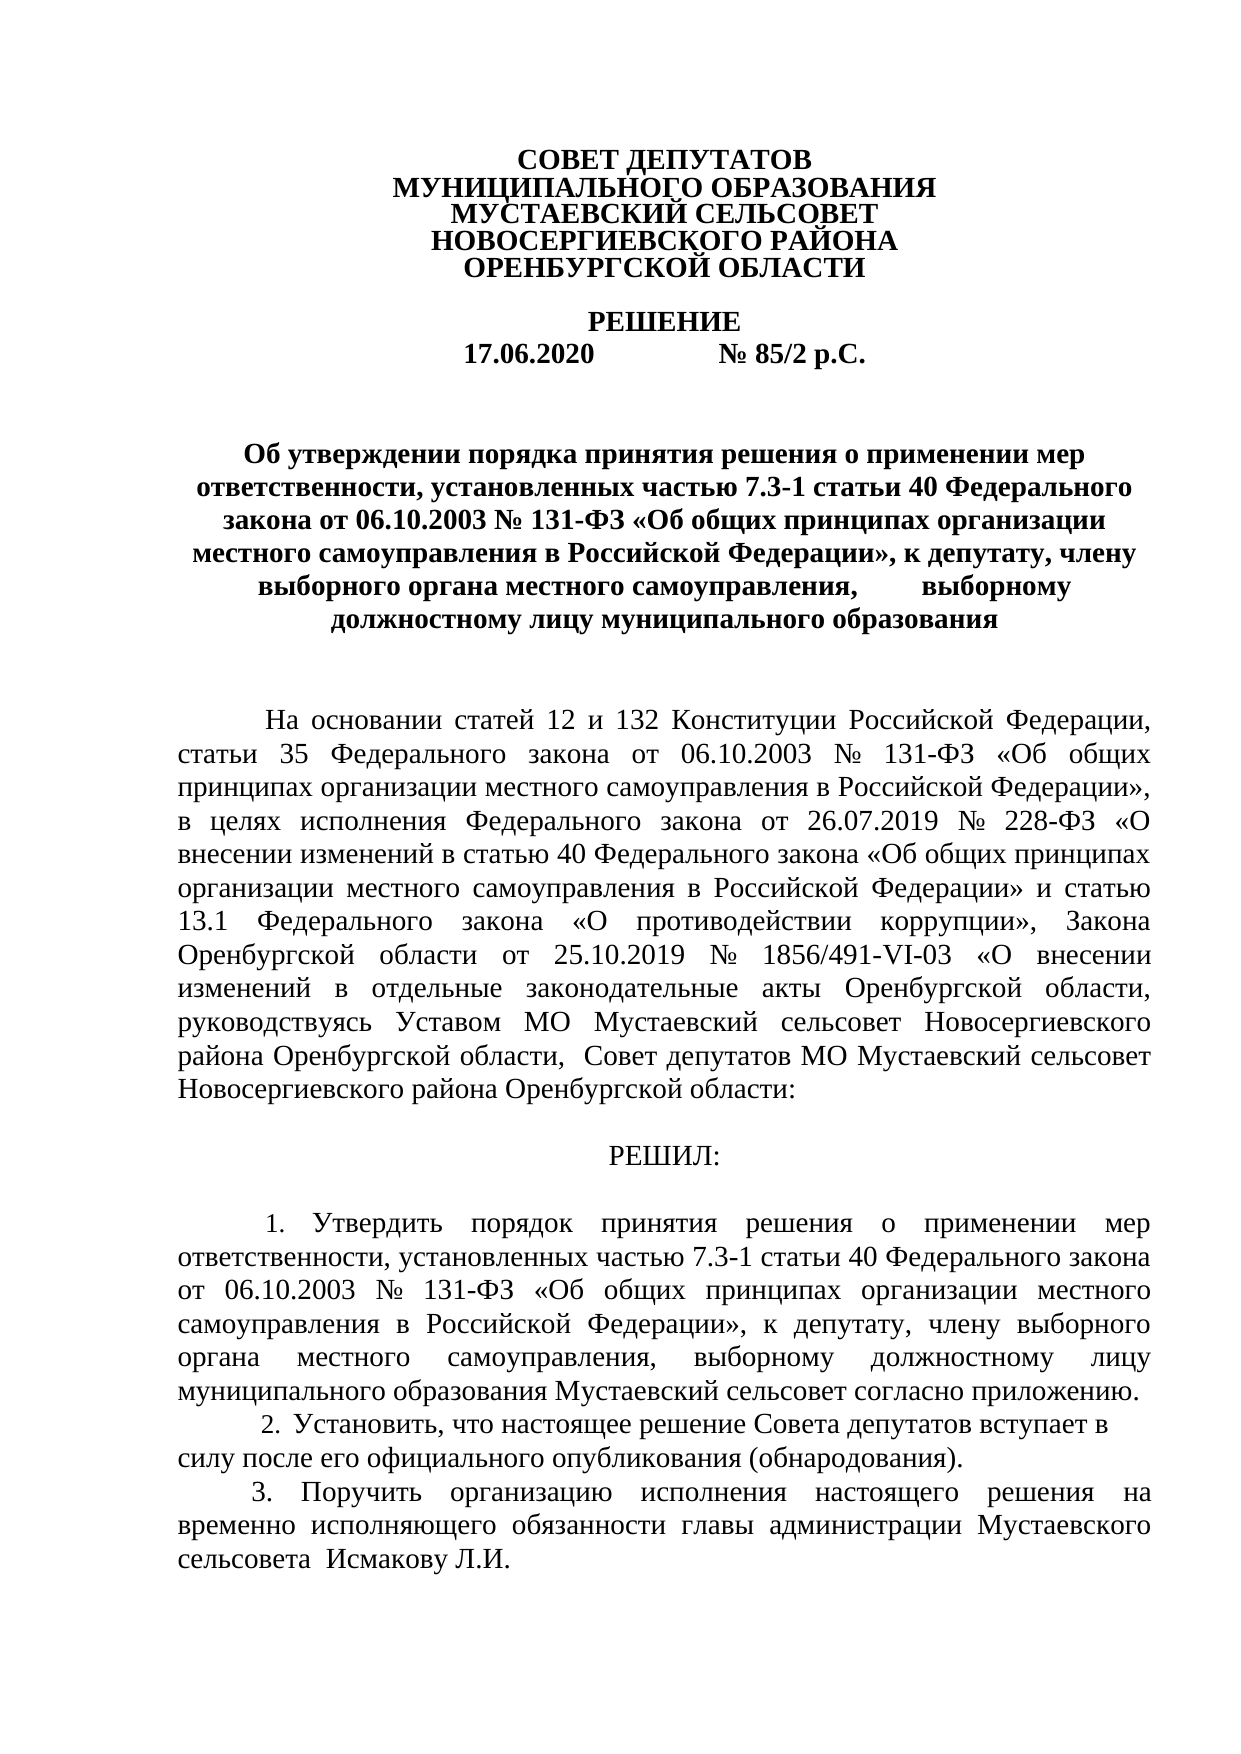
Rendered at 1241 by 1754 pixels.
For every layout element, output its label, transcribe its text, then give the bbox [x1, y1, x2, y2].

text МУНИЦИПАЛЬНОГО ОБРАЗОВАНИЯ [177, 176, 1152, 202]
text МУСТАЕВСКИЙ СЕЛЬСОВЕТ [177, 202, 1152, 229]
title 17.06.2020 № 85/2 р.С. [177, 336, 1152, 370]
text РЕШИЛ: [177, 1138, 1152, 1172]
text 3. Поручить организацию исполнения настоящего решения на временно исполняющего обязанности главы администрации Мустаевского сельсовета Исмакову Л.И. [177, 1474, 1152, 1574]
text НОВОСЕРГИЕВСКОГО РАЙОНА [177, 229, 1152, 256]
text Об утверждении порядка принятия решения о применении мер ответственности, установленных частью 7.3-1 статьи 40 Федерального закона от 06.10.2003 № 131-ФЗ «Об общих принципах организации местного самоуправления в Российской Федерации», к депутату, члену выборного органа местного самоуправления, выборному должностному лицу муниципального образования [177, 437, 1152, 635]
list Установить, что настоящее решение Совета депутатов вступает в силу после его официального опубликования (обнародования). [177, 1407, 1152, 1474]
list Утвердить порядок принятия решения о применении мер ответственности, установленных частью 7.3-1 статьи 40 Федерального закона от 06.10.2003 № 131-ФЗ «Об общих принципах организации местного самоуправления в Российской Федерации», к депутату, члену выборного органа местного самоуправления, выборному должностному лицу муниципального образования Мустаевский сельсовет согласно приложению. [177, 1205, 1152, 1407]
text ОРЕНБУРГСКОЙ ОБЛАСТИ [177, 256, 1152, 283]
text РЕШЕНИЕ [177, 309, 1152, 336]
text СОВЕТ ДЕПУТАТОВ [177, 142, 1152, 176]
text На основании статей 12 и 132 Конституции Российской Федерации, статьи 35 Федерального закона от 06.10.2003 № 131-ФЗ «Об общих принципах организации местного самоуправления в Российской Федерации», в целях исполнения Федерального закона от 26.07.2019 № 228-ФЗ «О внесении изменений в статью 40 Федерального закона «Об общих принципах организации местного самоуправления в Российской Федерации» и статью 13.1 Федерального закона «О противодействии коррупции», Закона Оренбургской области от 25.10.2019 № 1856/491-VI-03 «О внесении изменений в отдельные законодательные акты Оренбургской области, руководствуясь Уставом МО Мустаевский сельсовет Новосергиевского района Оренбургской области, Совет депутатов МО Мустаевский сельсовет Новосергиевского района Оренбургской области: [177, 702, 1152, 1105]
